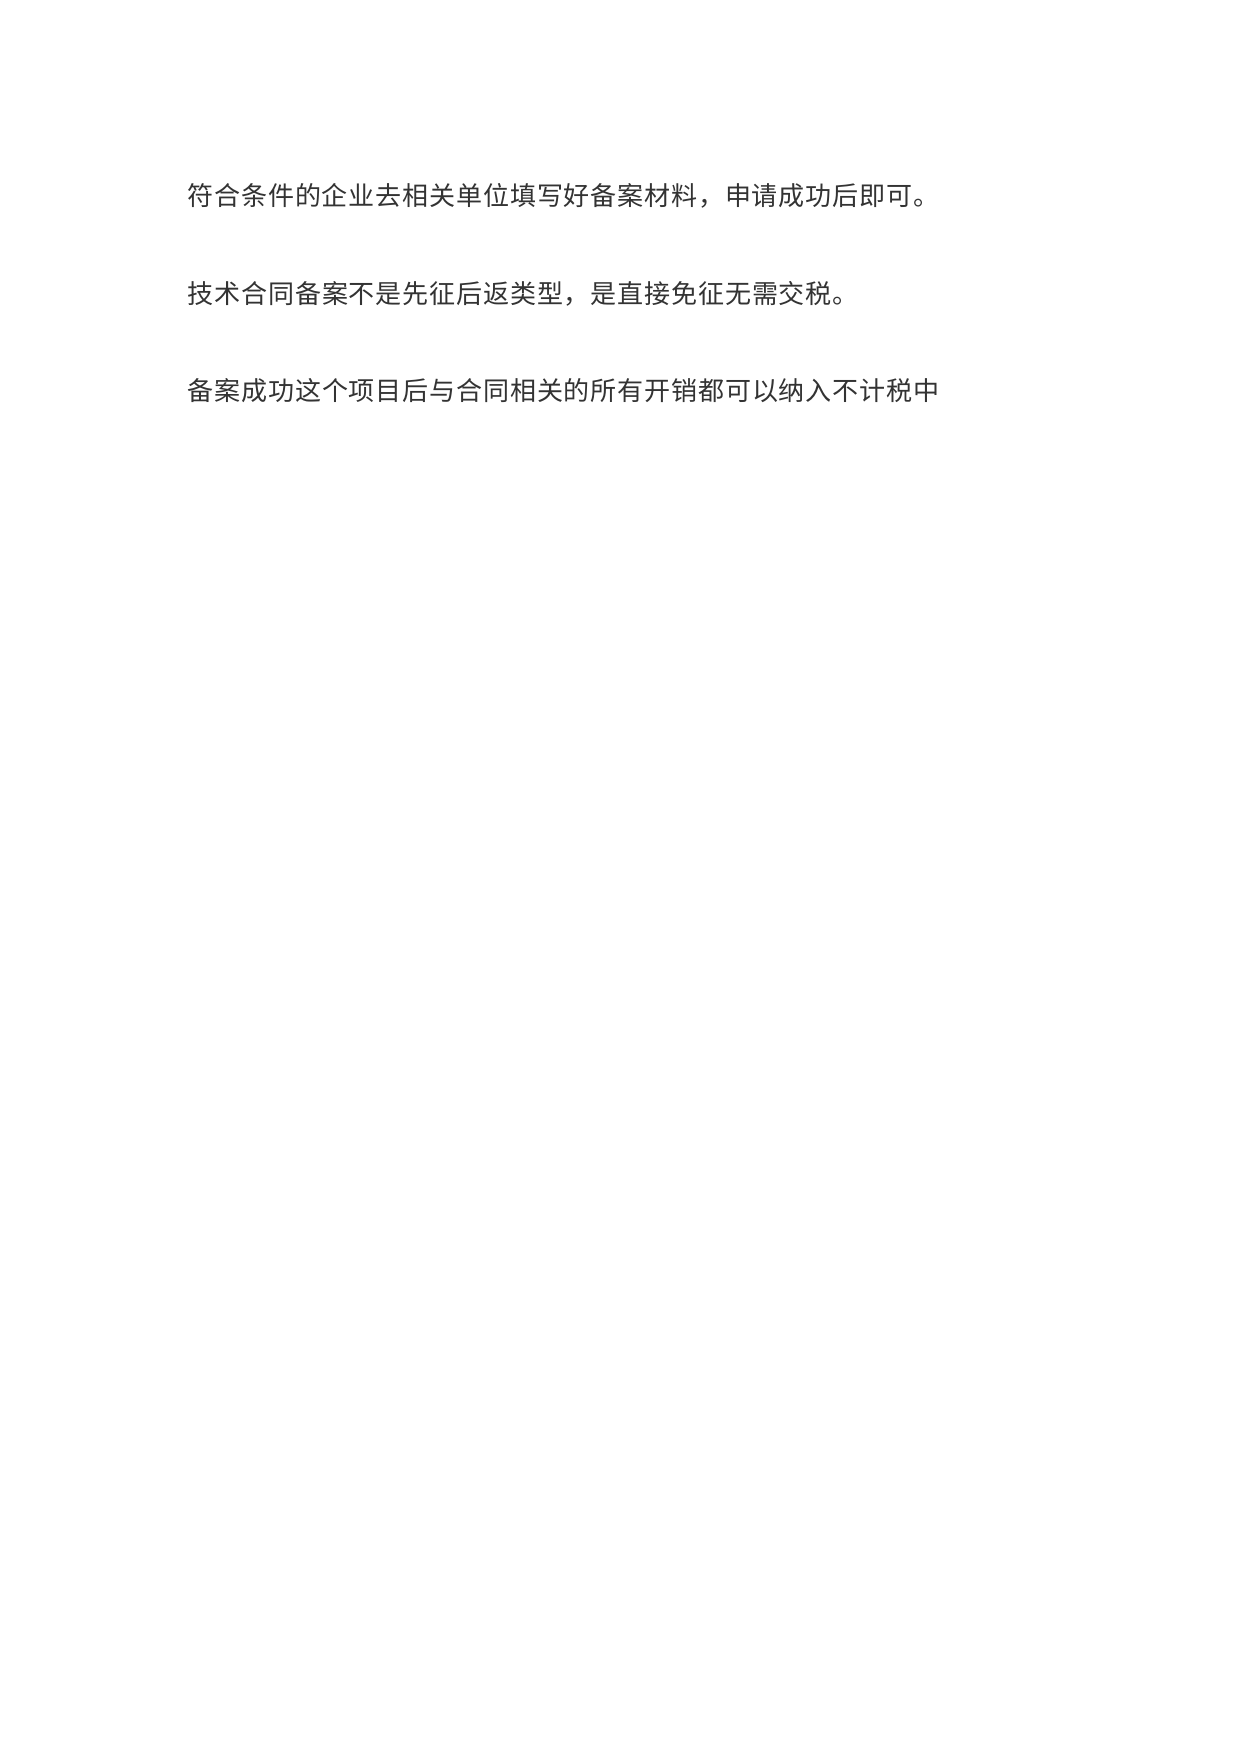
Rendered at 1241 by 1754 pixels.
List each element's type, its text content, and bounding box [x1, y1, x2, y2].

text 技术合同备案不是先征后返类型，是直接免征无需交税。 [187, 259, 1053, 324]
text 备案成功这个项目后与合同相关的所有开销都可以纳入不计税中 [187, 357, 1053, 422]
text 符合条件的企业去相关单位填写好备案材料，申请成功后即可。 [187, 162, 1053, 227]
